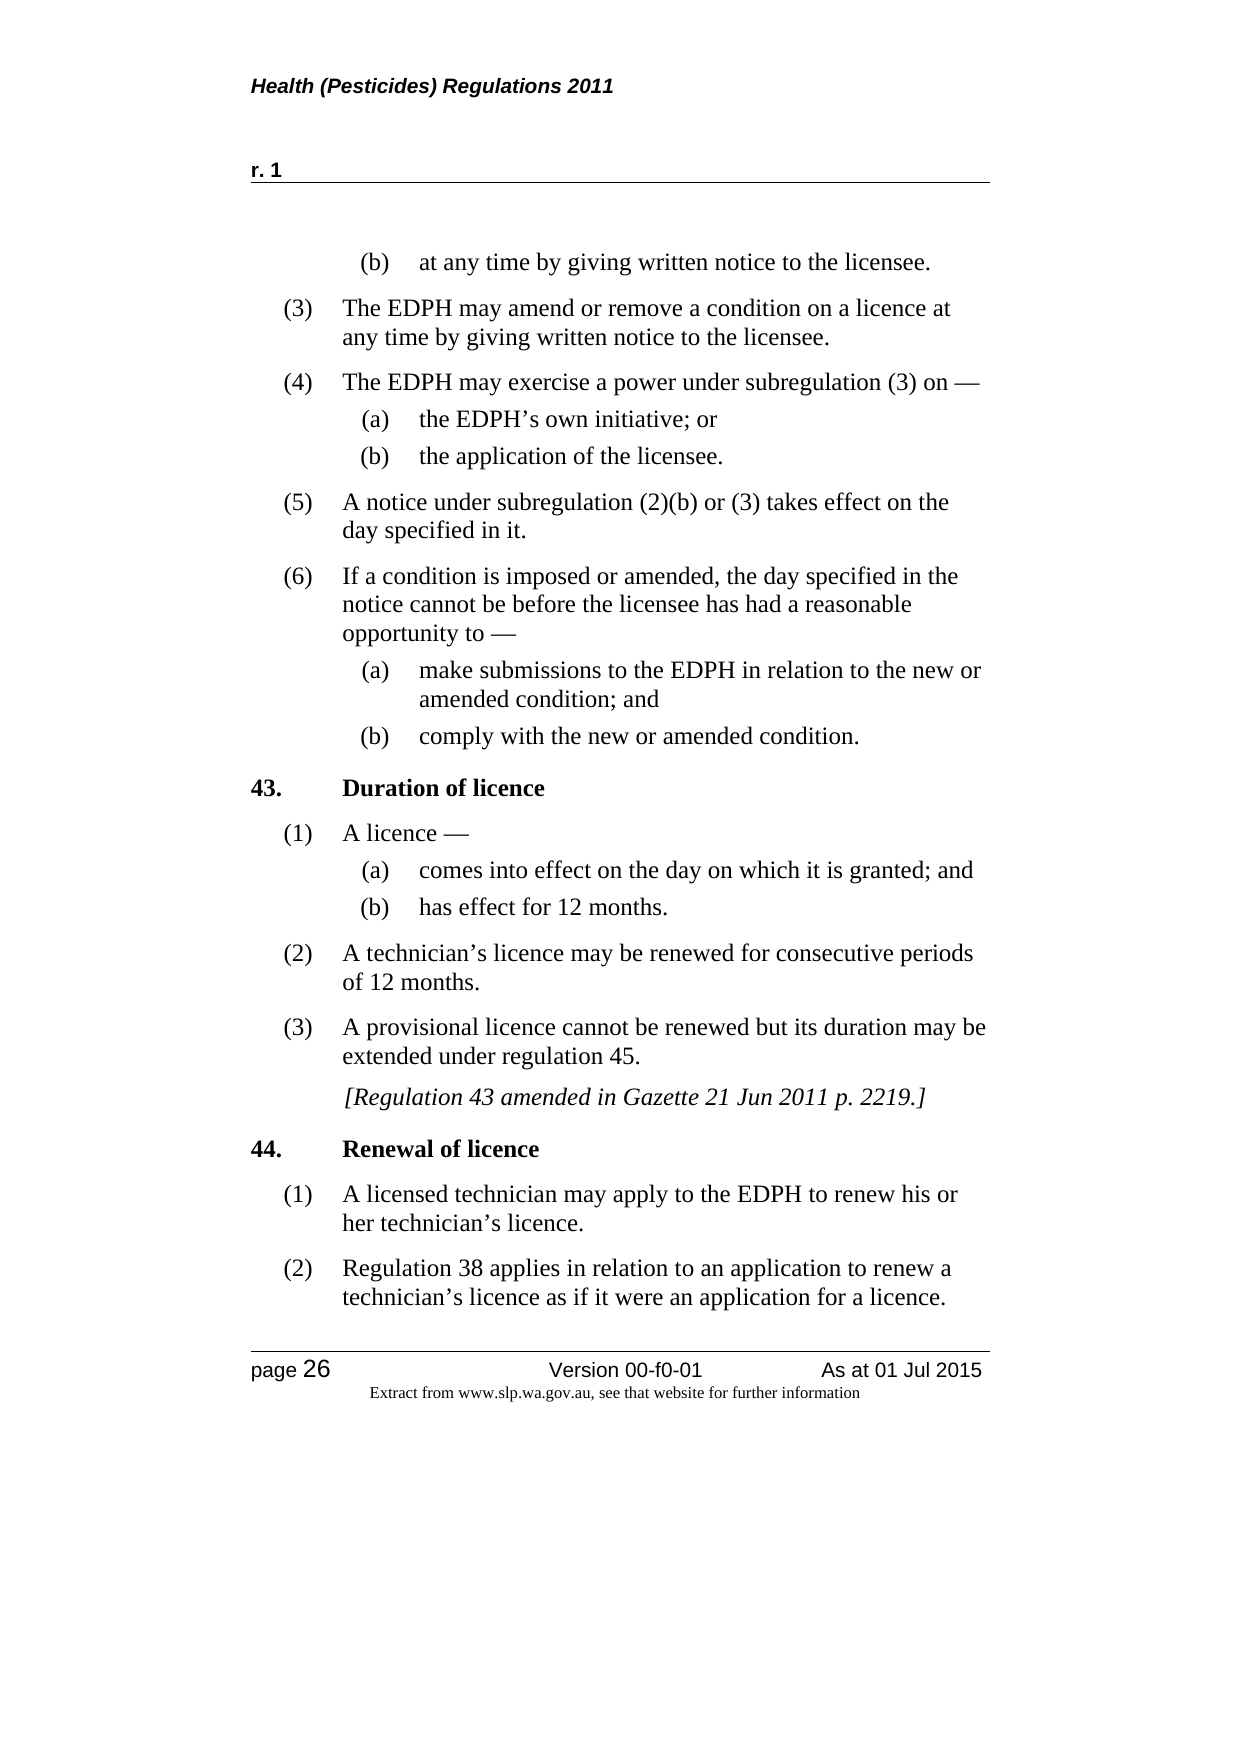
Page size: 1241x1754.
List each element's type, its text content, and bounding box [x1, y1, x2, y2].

subtitle 44. Renewal of licence [251, 1134, 990, 1162]
text (b) comply with the new or amended condition. [251, 721, 990, 750]
text (2) A technician’s licence may be renewed for consecutive periods of 12 months. [251, 938, 990, 995]
text (1) A licence — [251, 818, 990, 847]
text (4) The EDPH may exercise a power under subregulation (3) on — [251, 367, 990, 396]
text (a) make submissions to the EDPH in relation to the new or amended condition; and [251, 655, 990, 713]
text (1) A licensed technician may apply to the EDPH to renew his or her technician’s licence. [251, 1179, 990, 1237]
text (2) Regulation 38 applies in relation to an application to renew a technician’s licence as if it were an application for a licence. [251, 1253, 990, 1311]
subtitle 43. Duration of licence [251, 773, 990, 802]
text (3) The EDPH may amend or remove a condition on a licence at any time by giving written notice to the licensee. [251, 293, 990, 350]
text (b) at any time by giving written notice to the licensee. [251, 247, 990, 276]
text (3) A provisional licence cannot be renewed but its duration may be extended under regulation 45. [251, 1012, 990, 1069]
text (a) comes into effect on the day on which it is granted; and [251, 855, 990, 884]
text (b) the application of the licensee. [251, 441, 990, 470]
text (b) has effect for 12 months. [251, 892, 990, 921]
text (a) the EDPH’s own initiative; or [251, 404, 990, 433]
text [Regulation 43 amended in Gazette 21 Jun 2011 p. 2219.] [251, 1082, 990, 1111]
text (6) If a condition is imposed or amended, the day specified in the notice cannot be before the licensee has had a reasonable opportunity to — [251, 561, 990, 647]
text (5) A notice under subregulation (2)(b) or (3) takes effect on the day specified in it. [251, 487, 990, 544]
